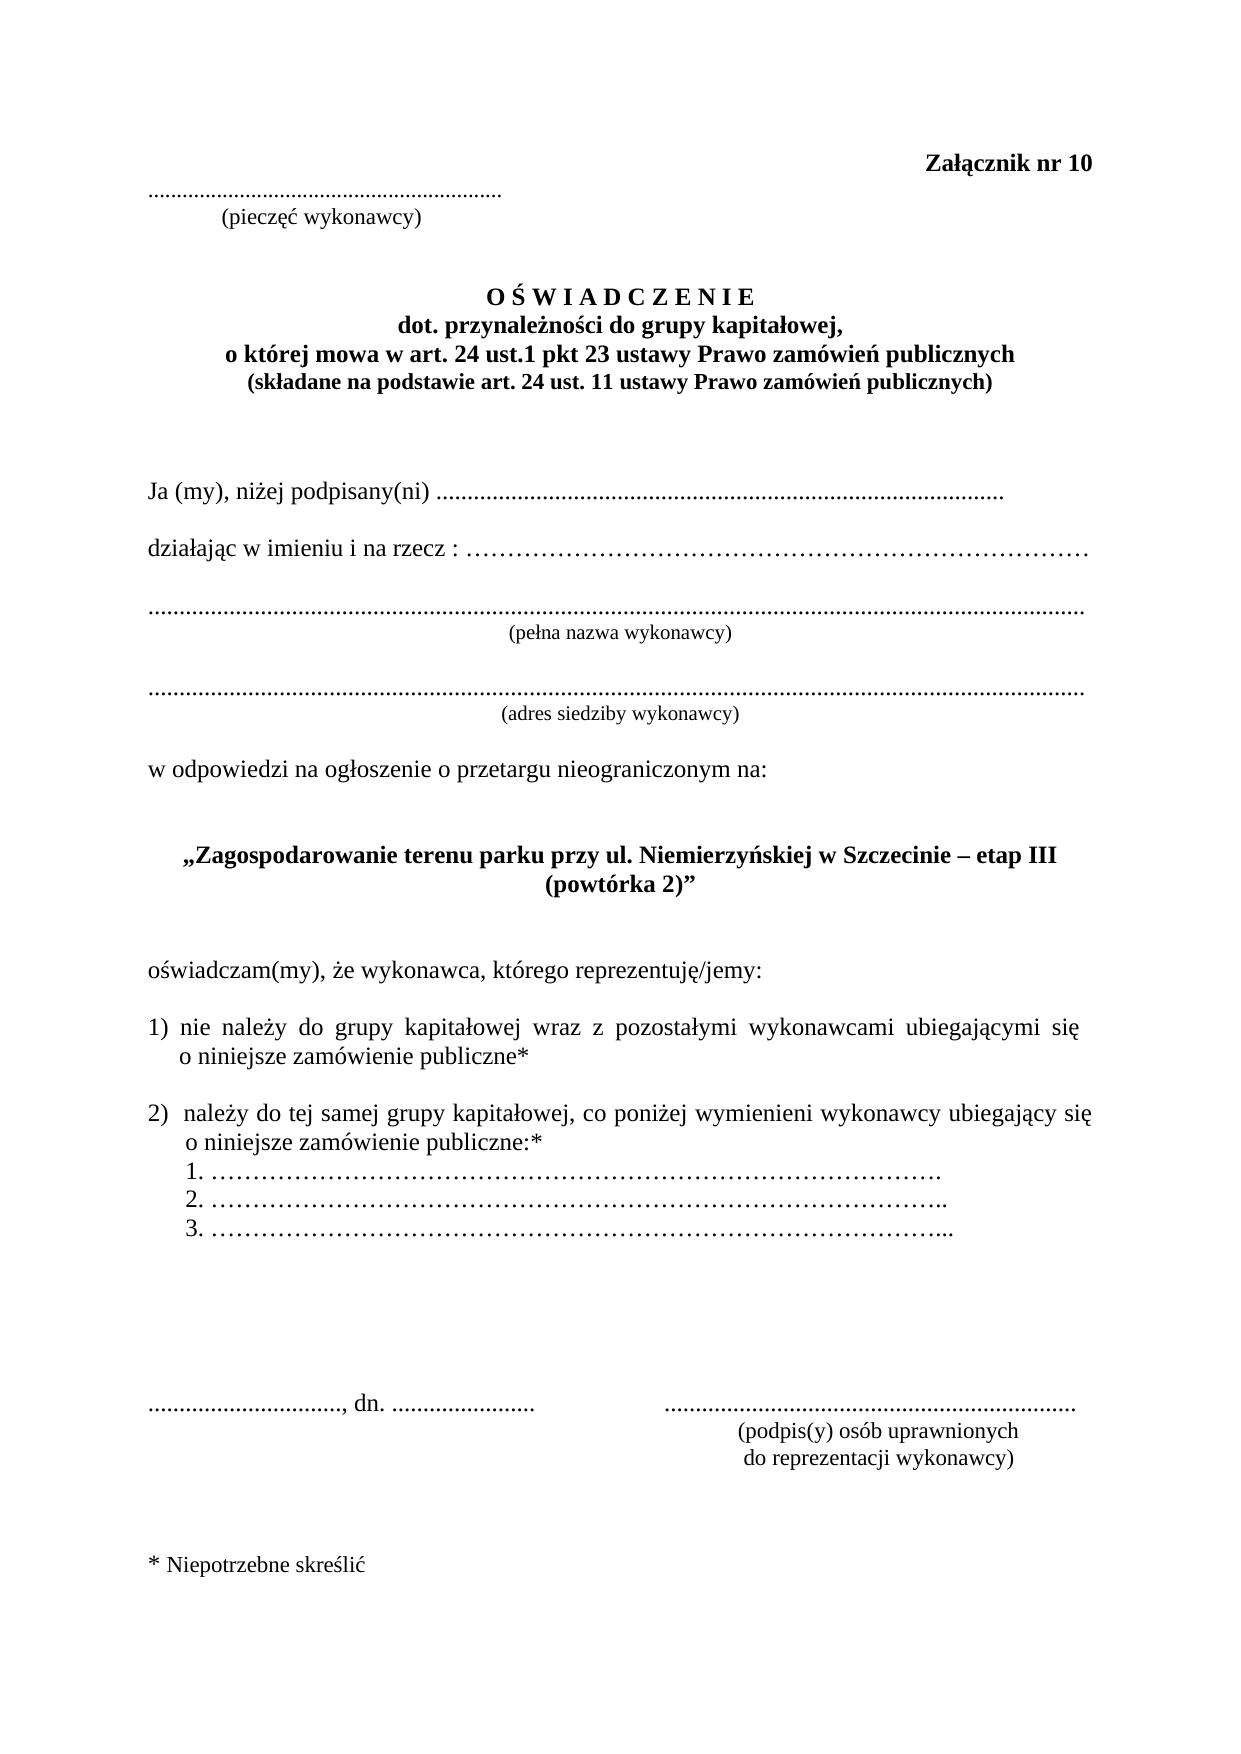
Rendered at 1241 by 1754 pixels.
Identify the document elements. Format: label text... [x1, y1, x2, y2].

text (adres siedziby wykonawcy) [148, 701, 1093, 725]
text do reprezentacji wykonawcy) [664, 1444, 1093, 1470]
text (podpis(y) osób uprawnionych [148, 1417, 1093, 1444]
text 3. ……………………………………………………………………………... [148, 1213, 1093, 1242]
text „Zagospodarowanie terenu parku przy ul. Niemierzyńskiej w Szczecinie – etap III (powtórka 2)” [148, 840, 1093, 898]
text o której mowa w art. 24 ust.1 pkt 23 ustawy Prawo zamówień publicznych [148, 339, 1093, 368]
text 2. …………………………………………………………………………….. [148, 1184, 1093, 1213]
text .............................................................. [148, 176, 1093, 203]
text 2) należy do tej samej grupy kapitałowej, co poniżej wymienieni wykonawcy ubiegający się o niniejsze zamówienie publiczne:* [148, 1098, 1093, 1156]
text * Niepotrzebne skreślić [148, 1549, 1093, 1578]
text oświadczam(my), że wykonawca, którego reprezentuję/jemy: [148, 955, 1093, 984]
text w odpowiedzi na ogłoszenie o przetargu nieograniczonym na: [148, 754, 1093, 783]
text dot. przynależności do grupy kapitałowej, [148, 311, 1093, 339]
text ..............................., dn. ....................... .................................................................. [148, 1388, 1093, 1417]
text ...................................................................................................................................................... [148, 672, 1093, 701]
text (pieczęć wykonawcy) [148, 203, 1093, 229]
text (składane na podstawie art. 24 ust. 11 ustawy Prawo zamówień publicznych) [148, 368, 1093, 394]
text Załącznik nr 10 [148, 148, 1093, 176]
text O Ś W I A D C Z E N I E [148, 282, 1093, 311]
text ...................................................................................................................................................... [148, 591, 1093, 619]
text 1) nie należy do grupy kapitałowej wraz z pozostałymi wykonawcami ubiegającymi się o niniejsze zamówienie publiczne* [148, 1012, 1093, 1069]
text Ja (my), niżej podpisany(ni) ........................................................................................... [148, 476, 1093, 504]
text (pełna nazwa wykonawcy) [148, 619, 1093, 644]
text 1. ……………………………………………………………………………. [148, 1156, 1093, 1184]
text działając w imieniu i na rzecz : ………………………………………………………………… [148, 533, 1093, 562]
